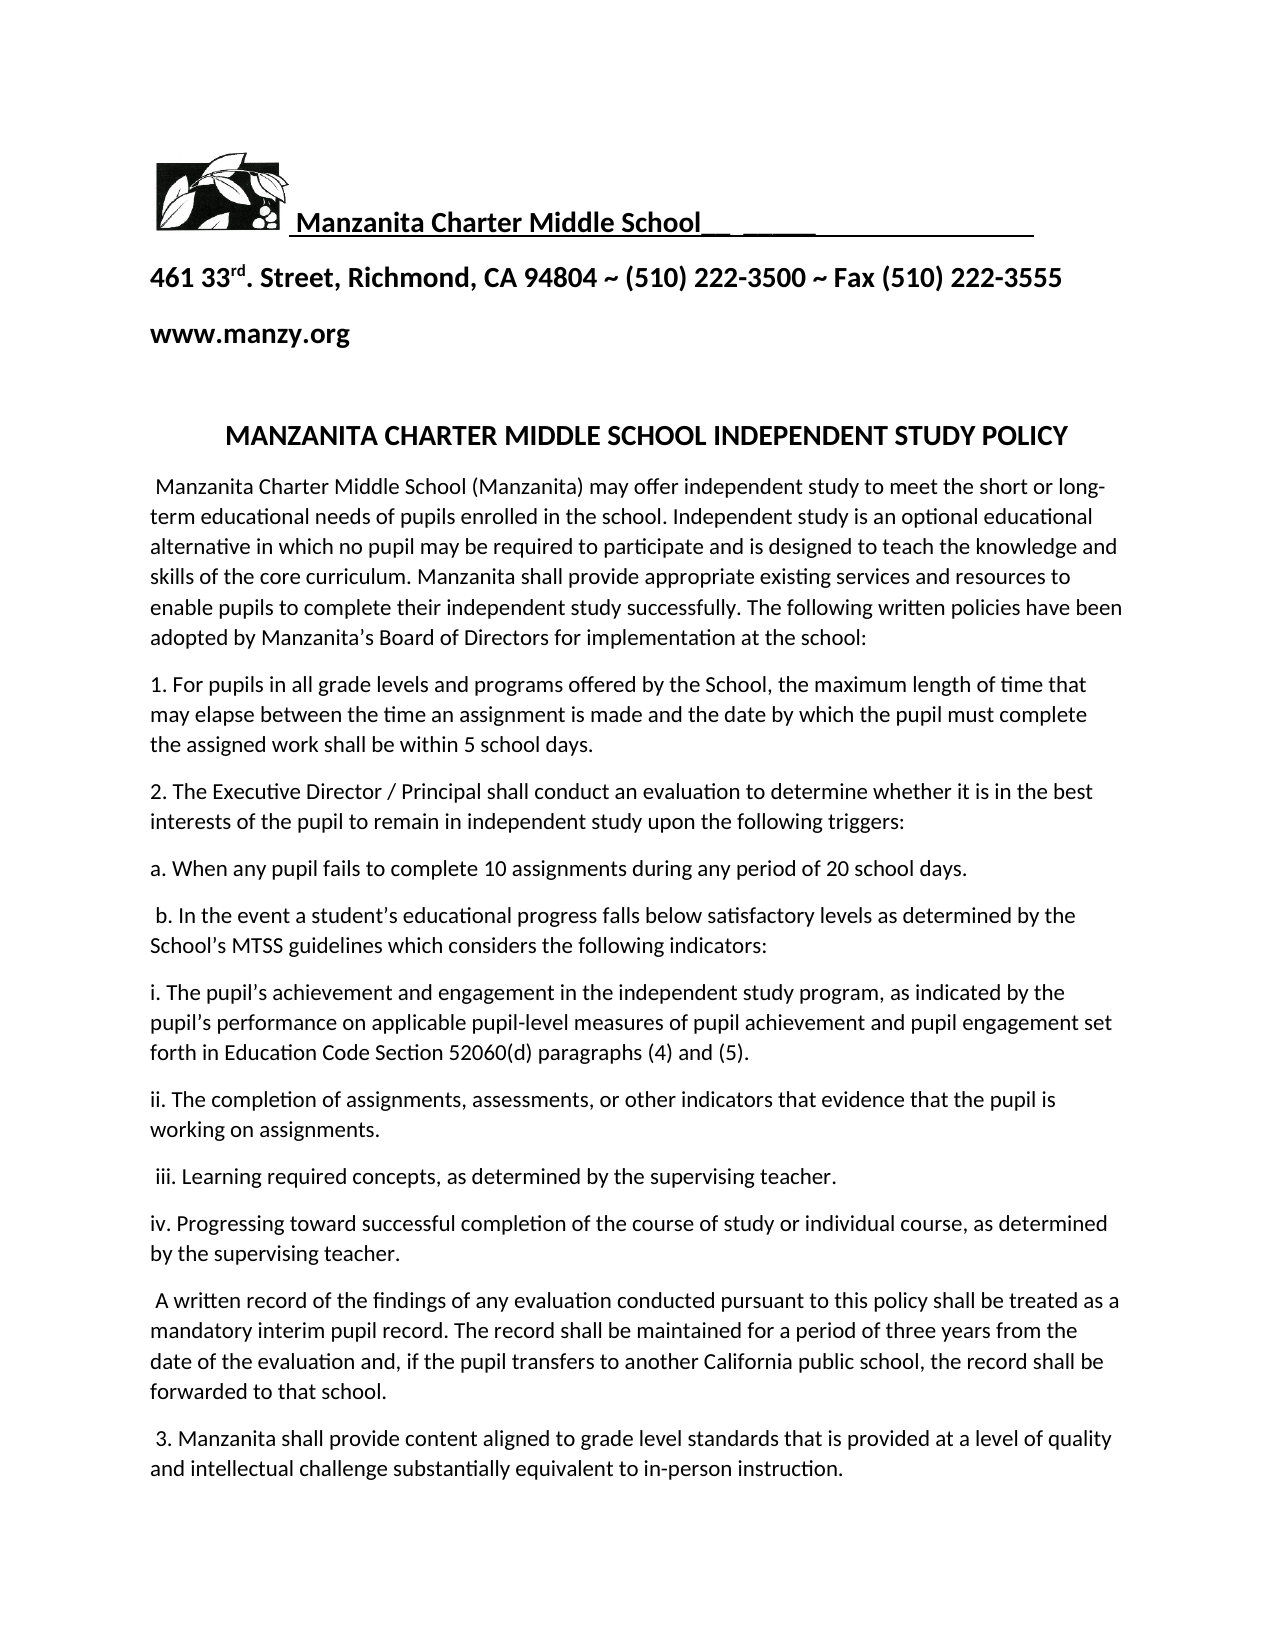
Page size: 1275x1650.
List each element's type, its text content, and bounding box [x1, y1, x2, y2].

text i. The pupil’s achievement and engagement in the independent study program, as indicated by the pupil’s performance on applicable pupil-level measures of pupil achievement and pupil engagement set forth in Education Code Section 52060(d) paragraphs (4) and (5). [150, 978, 1125, 1066]
text A written record of the findings of any evaluation conducted pursuant to this policy shall be treated as a mandatory interim pupil record. The record shall be maintained for a period of three years from the date of the evaluation and, if the pupil transfers to another California public school, the record shall be forwarded to that school. [150, 1286, 1125, 1405]
picture [150, 150, 289, 233]
text b. In the event a student’s educational progress falls below satisfactory levels as determined by the School’s MTSS guidelines which considers the following indicators: [150, 901, 1125, 959]
text 3. Manzanita shall provide content aligned to grade level standards that is provided at a level of quality and intellectual challenge substantially equivalent to in-person instruction. [150, 1424, 1125, 1482]
text a. When any pupil fails to complete 10 assignments during any period of 20 school days. [150, 854, 1125, 882]
text iii. Learning required concepts, as determined by the supervising teacher. [150, 1162, 1125, 1190]
text 1. For pupils in all grade levels and programs offered by the School, the maximum length of time that may elapse between the time an assignment is made and the date by which the pupil must complete the assigned work shall be within 5 school days. [150, 670, 1125, 758]
text iv. Progressing toward successful completion of the course of study or individual course, as determined by the supervising teacher. [150, 1209, 1125, 1267]
text Manzanita Charter Middle School__ _____ [150, 150, 1125, 240]
text ii. The completion of assignments, assessments, or other indicators that evidence that the pupil is working on assignments. [150, 1085, 1125, 1143]
text 461 33rd. Street, Richmond, CA 94804 ~ (510) 222-3500 ~ Fax (510) 222-3555 [150, 259, 1125, 295]
text MANZANITA CHARTER MIDDLE SCHOOL INDEPENDENT STUDY POLICY [150, 417, 1125, 452]
text Manzanita Charter Middle School (Manzanita) may offer independent study to meet the short or long-term educational needs of pupils enrolled in the school. Independent study is an optional educational alternative in which no pupil may be required to participate and is designed to teach the knowledge and skills of the core curriculum. Manzanita shall provide appropriate existing services and resources to enable pupils to complete their independent study successfully. The following written policies have been adopted by Manzanita’s Board of Directors for implementation at the school: [150, 472, 1125, 651]
text 2. The Executive Director / Principal shall conduct an evaluation to determine whether it is in the best interests of the pupil to remain in independent study upon the following triggers: [150, 777, 1125, 835]
text www.manzy.org [150, 315, 1125, 350]
